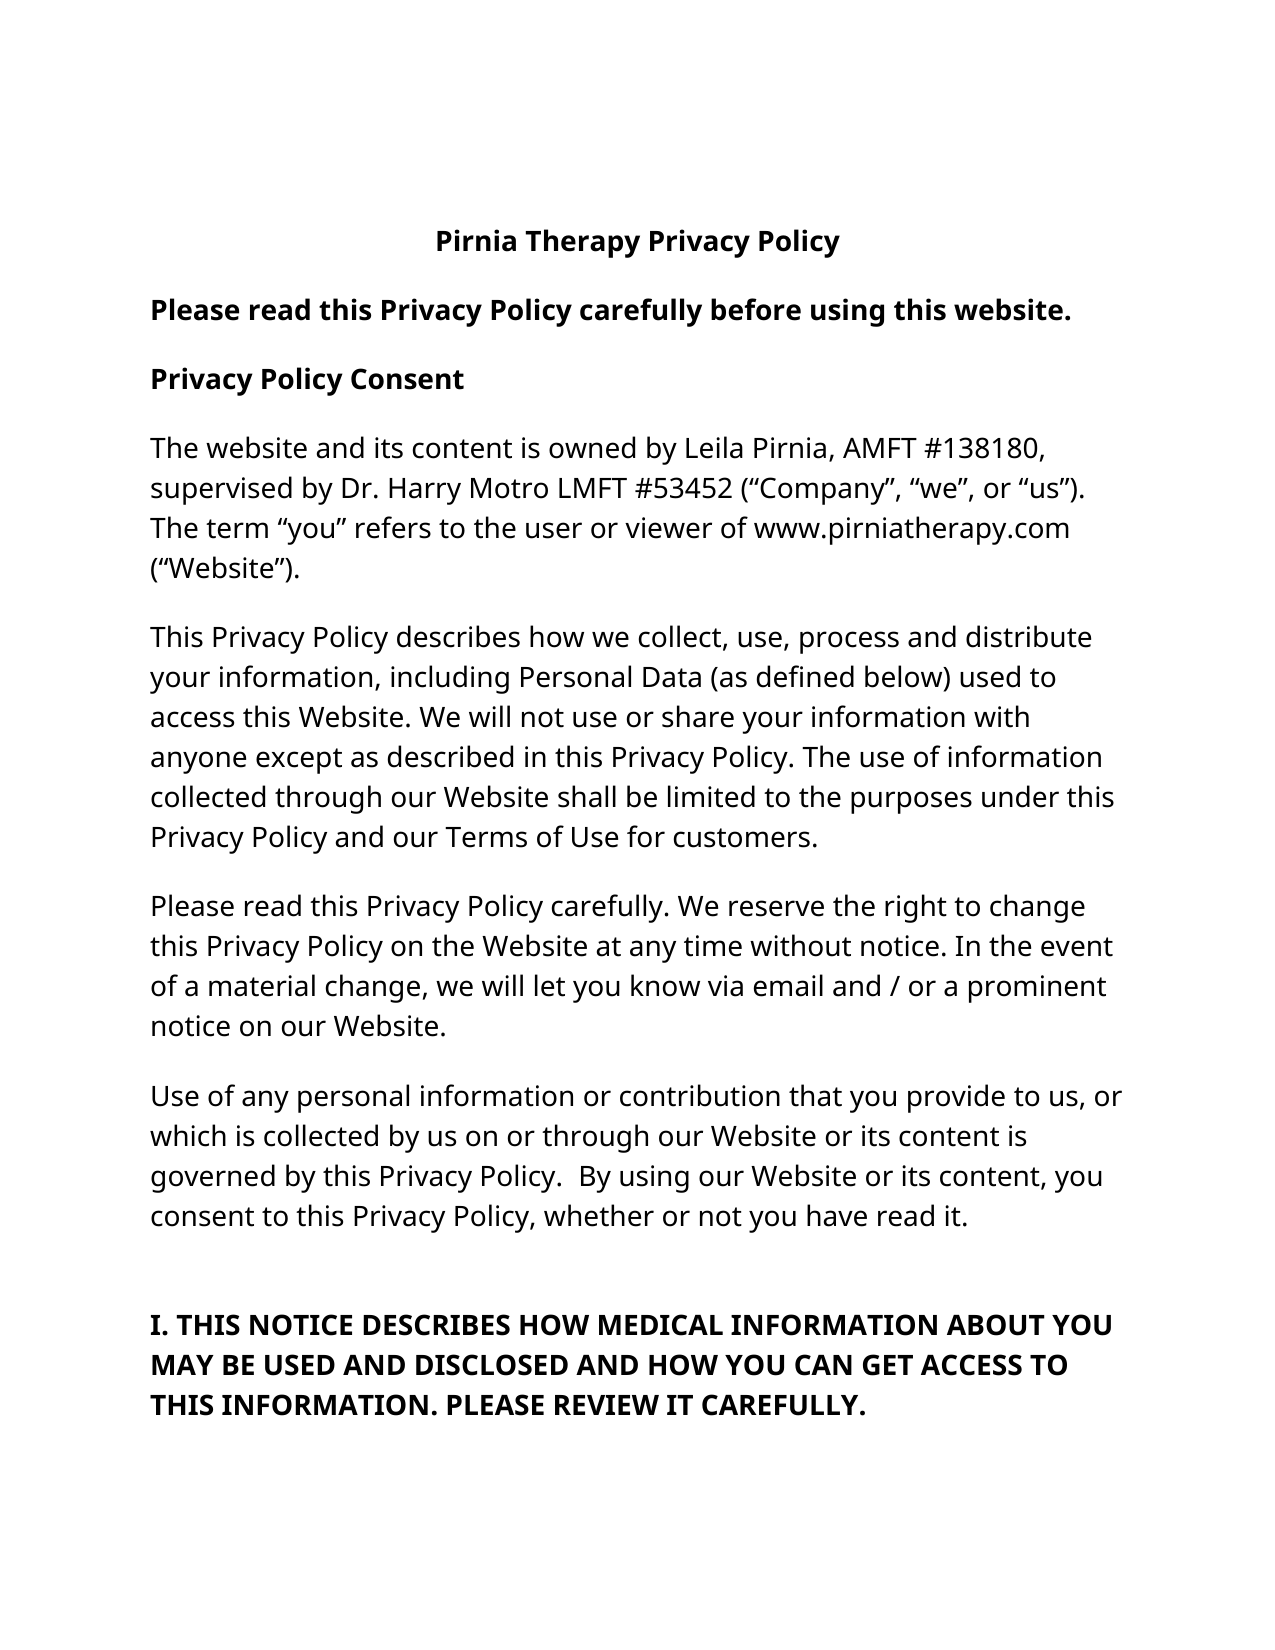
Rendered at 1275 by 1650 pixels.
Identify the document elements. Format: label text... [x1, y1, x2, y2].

text Privacy Policy Consent [150, 357, 1125, 397]
text This Privacy Policy describes how we collect, use, process and distribute your information, including Personal Data (as defined below) used to access this Website. We will not use or share your information with anyone except as described in this Privacy Policy. The use of information collected through our Website shall be limited to the purposes under this Privacy Policy and our Terms of Use for customers. [150, 616, 1125, 856]
text Please read this Privacy Policy carefully. We reserve the right to change this Privacy Policy on the Website at any time without notice. In the event of a material change, we will let you know via email and / or a prominent notice on our Website. [150, 885, 1125, 1045]
text Please read this Privacy Policy carefully before using this website. [150, 288, 1125, 328]
text I. THIS NOTICE DESCRIBES HOW MEDICAL INFORMATION ABOUT YOU MAY BE USED AND DISCLOSED AND HOW YOU CAN GET ACCESS TO THIS INFORMATION. PLEASE REVIEW IT CAREFULLY. [150, 1303, 1125, 1423]
text Use of any personal information or contribution that you provide to us, or which is collected by us on or through our Website or its content is governed by this Privacy Policy. By using our Website or its content, you consent to this Privacy Policy, whether or not you have read it. [150, 1074, 1125, 1274]
text The website and its content is owned by Leila Pirnia, AMFT #138180, supervised by Dr. Harry Motro LMFT #53452 (“Company”, “we”, or “us”). The term “you” refers to the user or viewer of www.pirniatherapy.com (“Website”). [150, 427, 1125, 587]
text Pirnia Therapy Privacy Policy [150, 219, 1125, 259]
